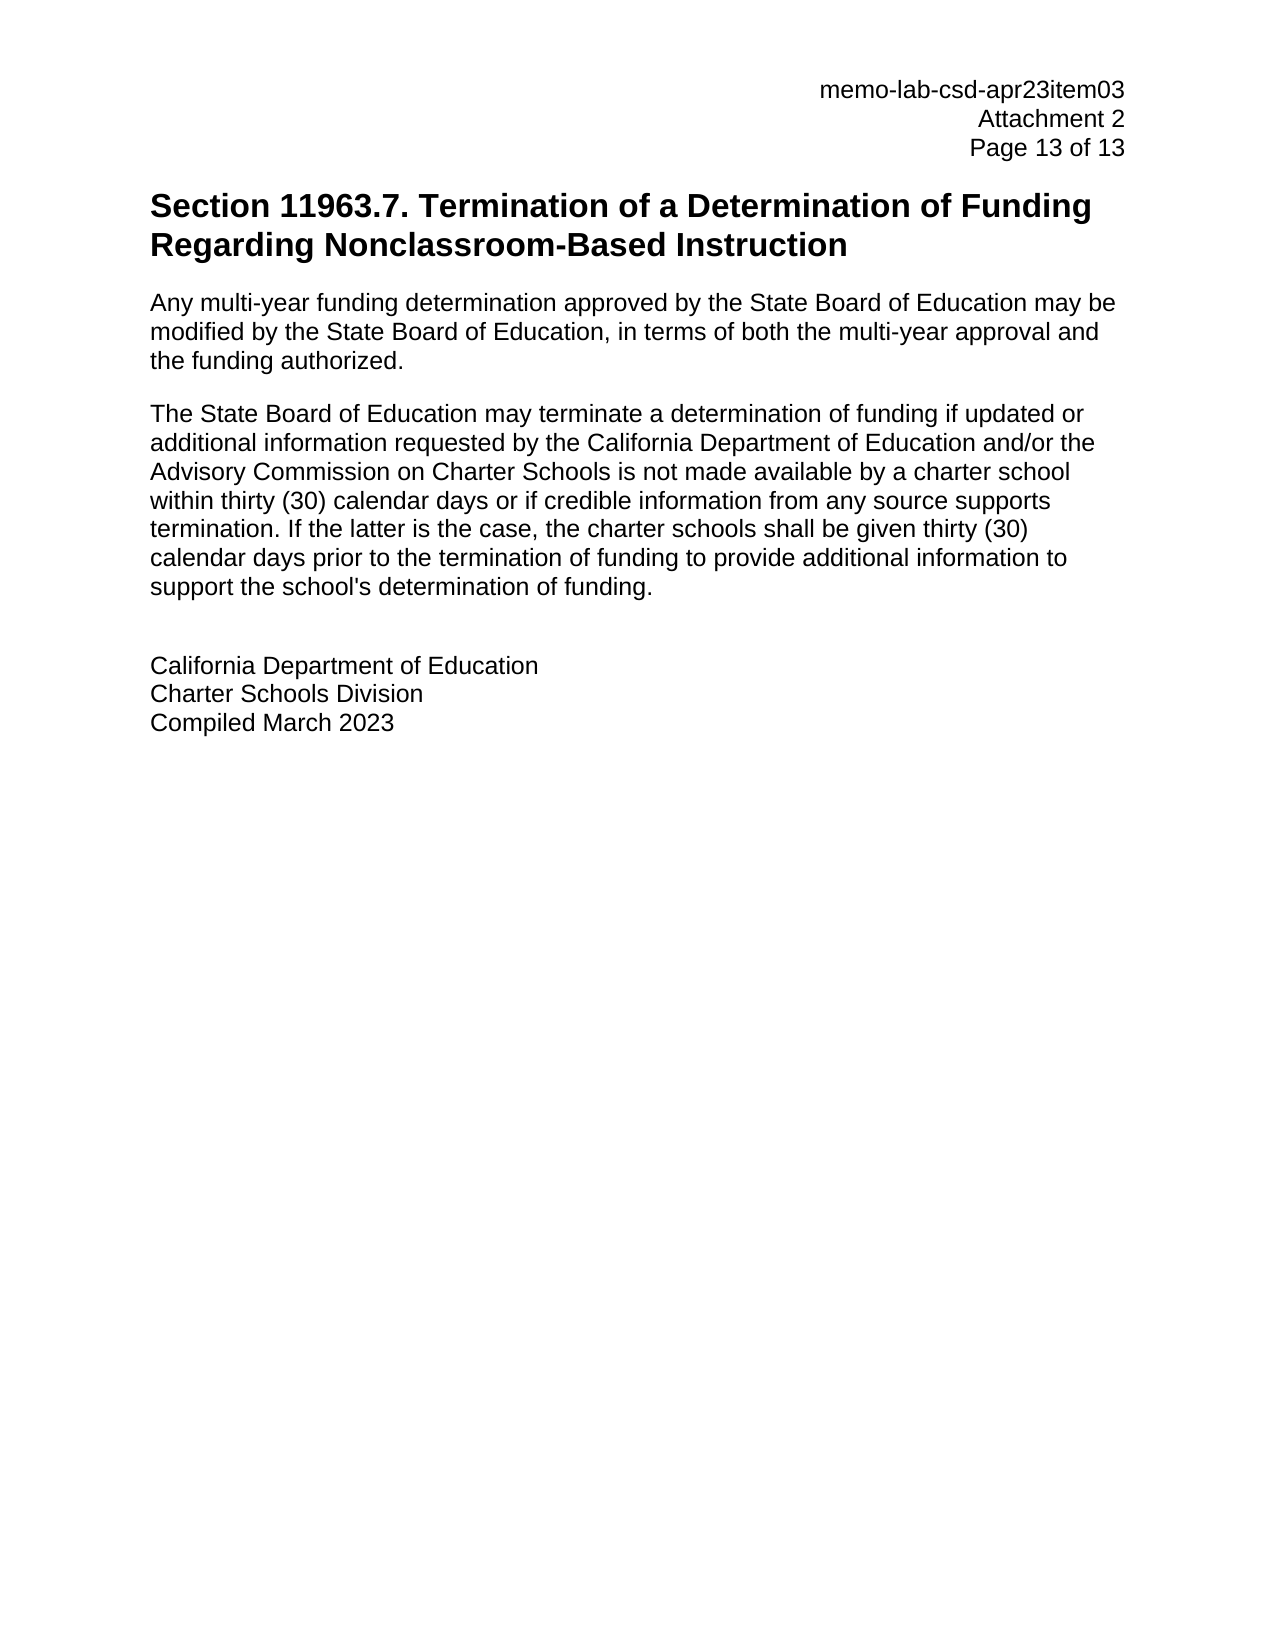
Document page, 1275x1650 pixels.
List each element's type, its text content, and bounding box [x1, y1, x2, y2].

text California Department of Education Charter Schools Division Compiled March 2023 [150, 651, 1125, 737]
text The State Board of Education may terminate a determination of funding if updated or additional information requested by the California Department of Education and/or the Advisory Commission on Charter Schools is not made available by a charter school within thirty (30) calendar days or if credible information from any source supports termination. If the latter is the case, the charter schools shall be given thirty (30) calendar days prior to the termination of funding to provide additional information to support the school's determination of funding. [150, 399, 1125, 601]
text Any multi-year funding determination approved by the State Board of Education may be modified by the State Board of Education, in terms of both the multi-year approval and the funding authorized. [150, 288, 1125, 374]
subtitle Section 11963.7. Termination of a Determination of Funding Regarding Nonclassroom-Based Instruction [150, 186, 1125, 263]
